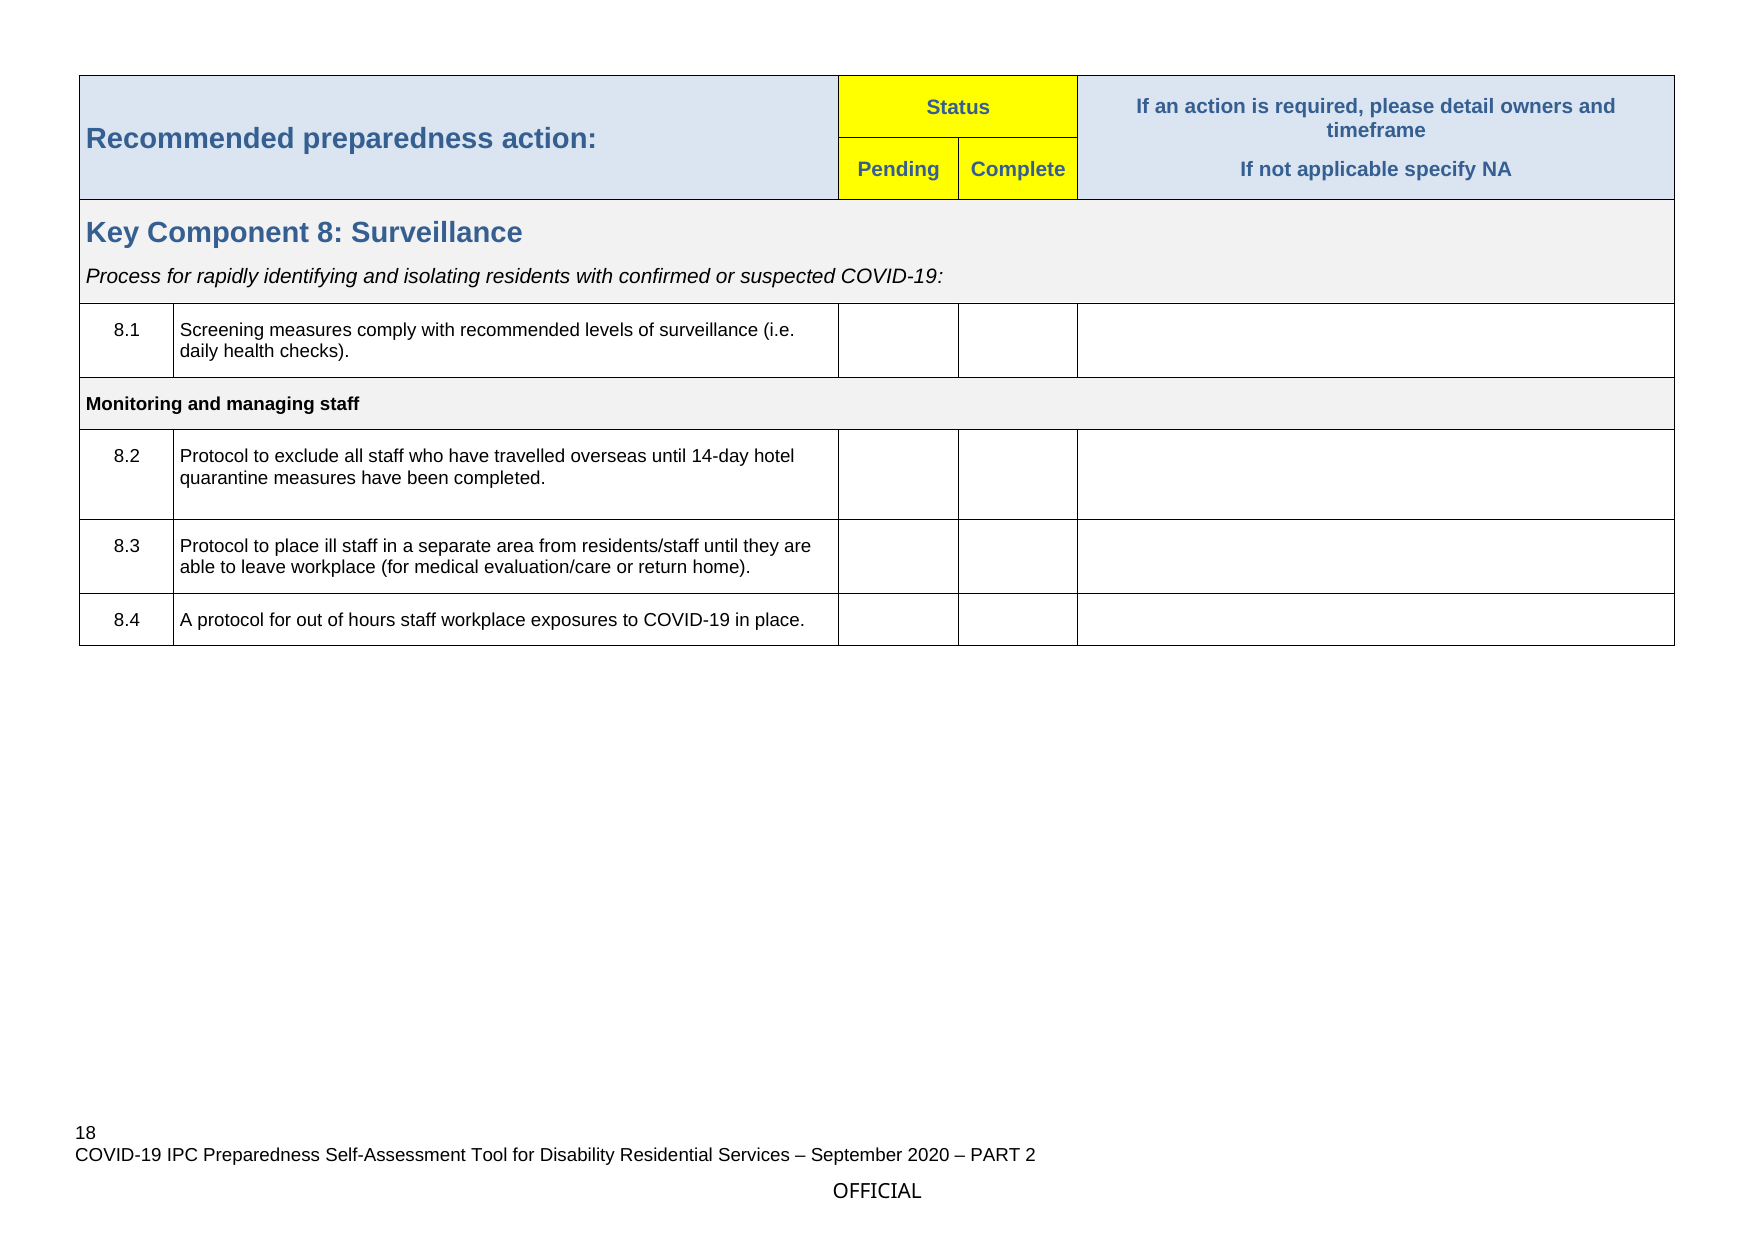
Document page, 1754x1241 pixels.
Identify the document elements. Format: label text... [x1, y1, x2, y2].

table_header Status [839, 76, 1077, 137]
table_cell [1078, 430, 1674, 518]
table_cell 8.4 [80, 594, 173, 645]
table_cell [959, 594, 1077, 645]
table_cell 8.1 [80, 304, 173, 377]
table_cell Monitoring and managing staff [80, 378, 1674, 429]
table_cell 8.2 [80, 430, 173, 518]
table_cell [959, 304, 1077, 377]
table_cell [1078, 594, 1674, 645]
table_cell Protocol to place ill staff in a separate area from residents/staff until they are able to leave workplace (for medical evaluation/care or return home). [174, 520, 838, 593]
table_cell [1078, 304, 1674, 377]
table_cell Complete [959, 138, 1077, 199]
table_cell [839, 594, 958, 645]
table_cell Key Component 8: Surveillance Process for rapidly identifying and isolating residents with confirmed or suspected COVID-19: [80, 200, 1674, 302]
table_cell Screening measures comply with recommended levels of surveillance (i.e. daily health checks). [174, 304, 838, 377]
table_cell [959, 430, 1077, 518]
table_cell A protocol for out of hours staff workplace exposures to COVID-19 in place. [174, 594, 838, 645]
table_cell Protocol to exclude all staff who have travelled overseas until 14-day hotel quarantine measures have been completed. [174, 430, 838, 518]
table_header Recommended preparedness action: [80, 76, 838, 199]
table_cell [839, 520, 958, 593]
table_header If an action is required, please detail owners and timeframe If not applicable specify NA [1078, 76, 1674, 199]
table_cell [959, 520, 1077, 593]
table_cell [839, 304, 958, 377]
table_cell [1078, 520, 1674, 593]
table_cell Pending [839, 138, 958, 199]
table_cell [839, 430, 958, 518]
table_cell 8.3 [80, 520, 173, 593]
